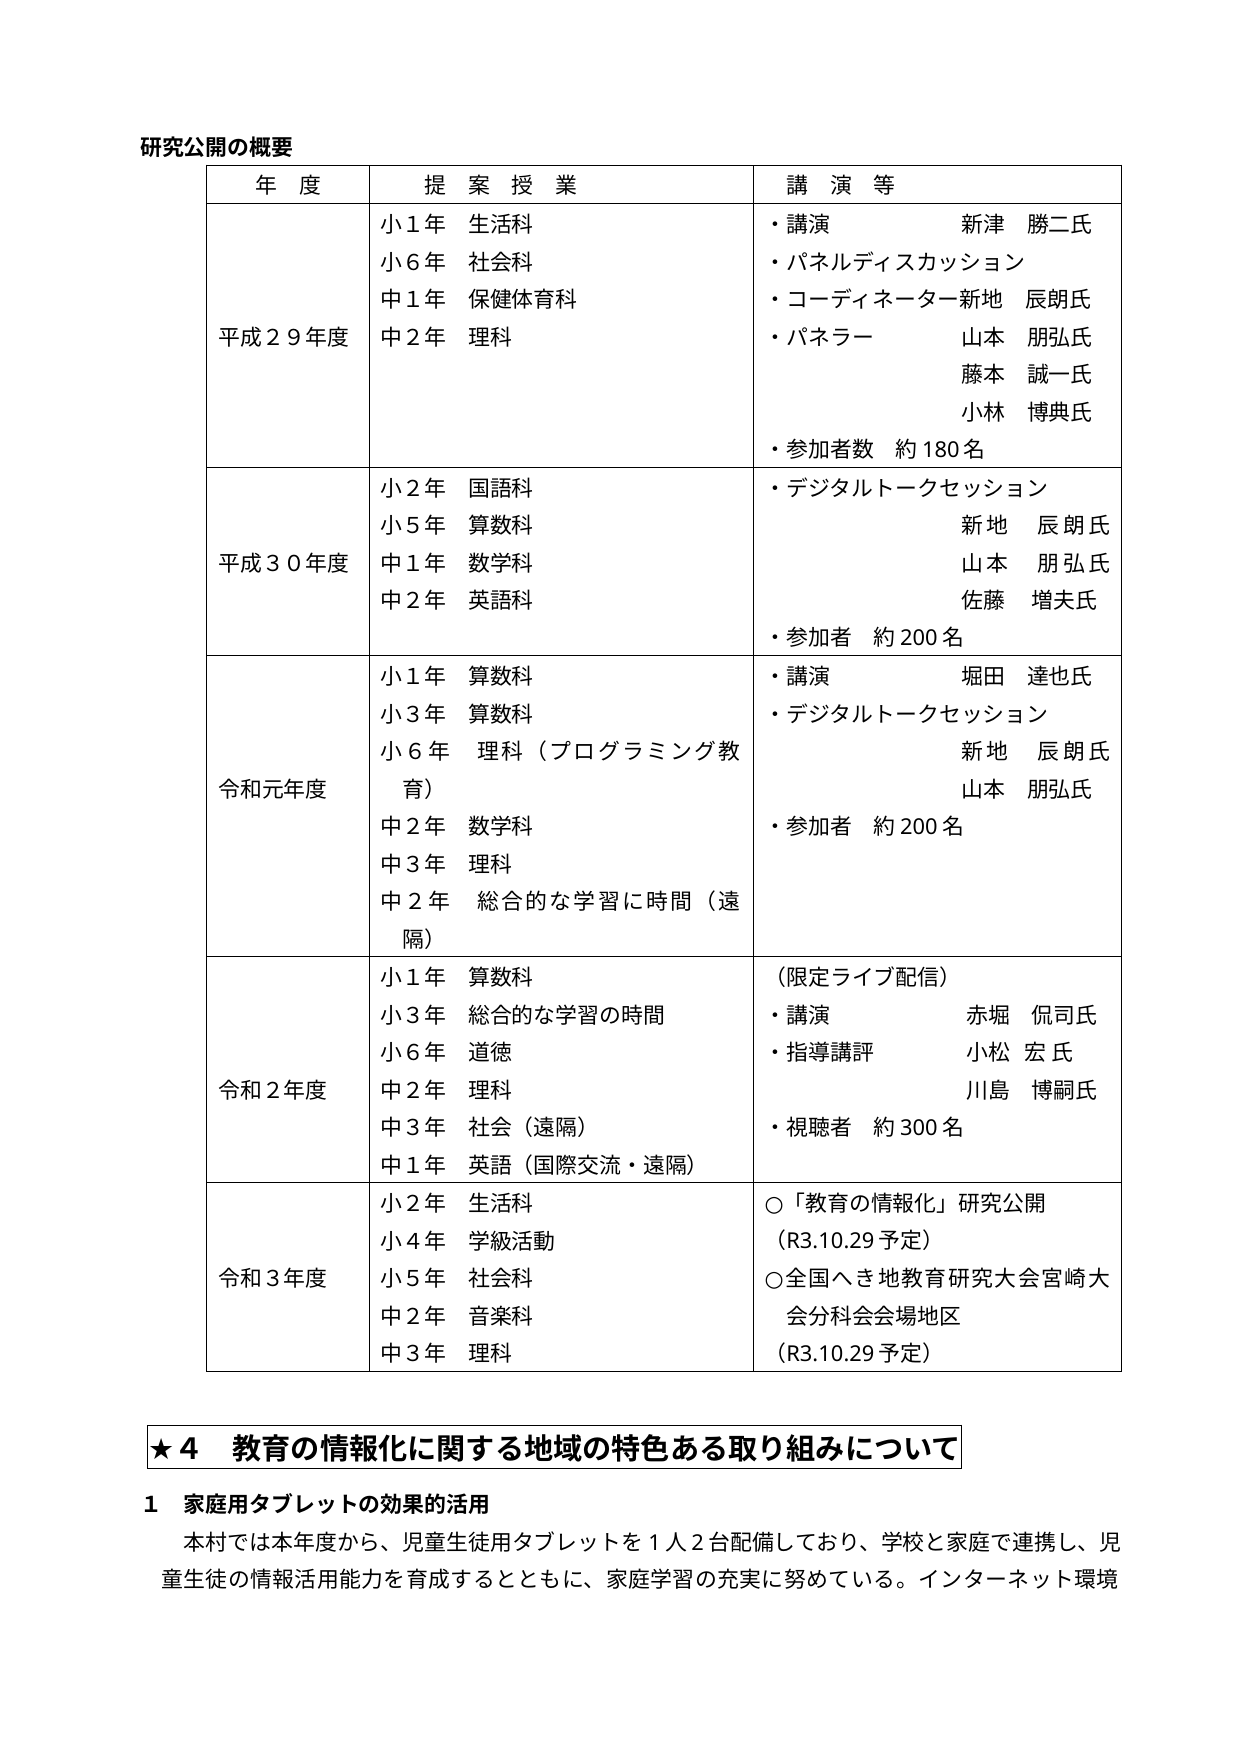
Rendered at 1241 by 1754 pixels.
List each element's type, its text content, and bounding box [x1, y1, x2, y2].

table_cell 平成３０年度 [207, 468, 369, 655]
table_cell 小１年 生活科 小６年 社会科 中１年 保健体育科 中２年 理科 [370, 204, 753, 467]
table_header 提 案 授 業 [370, 166, 753, 203]
table_cell 小１年 算数科 小３年 算数科 小６年 理科（プログラミング教育） 中２年 数学科 中３年 理科 中２年 総合的な学習に時間（遠隔） [370, 656, 753, 956]
table_cell 平成２９年度 [207, 204, 369, 467]
table_cell ・デジタルトークセッション 新地 辰朗氏山本 朋弘氏佐藤 増夫氏 ・参加者 約200名 [754, 468, 1121, 655]
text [118, 1522, 1122, 1597]
table_cell ・講演 堀田 達也氏 ・デジタルトークセッション 新地 辰朗氏山本 朋弘氏 ・参加者 約200名 [754, 656, 1121, 956]
table_header 年 度 [207, 166, 369, 203]
text ★４ 教育の情報化に関する地域の特色ある取り組みについて [118, 1409, 1122, 1484]
table_header 講 演 等 [754, 166, 1121, 203]
table_cell 令和２年度 [207, 957, 369, 1182]
table_cell 小２年 国語科 小５年 算数科 中１年 数学科 中２年 英語科 [370, 468, 753, 655]
text １ 家庭用タブレットの効果的活用 [118, 1484, 1122, 1522]
table_cell 令和元年度 [207, 656, 369, 956]
text 研究公開の概要 [140, 127, 1122, 164]
table_cell （限定ライブ配信） ・講演 赤堀 侃司氏 ・指導講評 小松 宏 氏 川島 博嗣氏 ・視聴者 約300名 [754, 957, 1121, 1182]
table_cell 令和３年度 [207, 1183, 369, 1371]
table_cell ・講演 新津 勝二氏 ・パネルディスカッション ・コーディネーター新地 辰朗氏 ・パネラー 山本 朋弘氏 藤本 誠一氏 小林 博典氏 ・参加者数 約180名 [754, 204, 1121, 467]
table_cell 小２年 生活科 小４年 学級活動 小５年 社会科 中２年 音楽科 中３年 理科 [370, 1183, 753, 1371]
table_cell 小１年 算数科 小３年 総合的な学習の時間 小６年 道徳 中２年 理科 中３年 社会（遠隔） 中１年 英語（国際交流・遠隔） [370, 957, 753, 1182]
table_cell ○「教育の情報化」研究公開 （R3.10.29予定） ○全国へき地教育研究大会宮崎大会分科会会場地区 （R3.10.29予定） [754, 1183, 1121, 1371]
